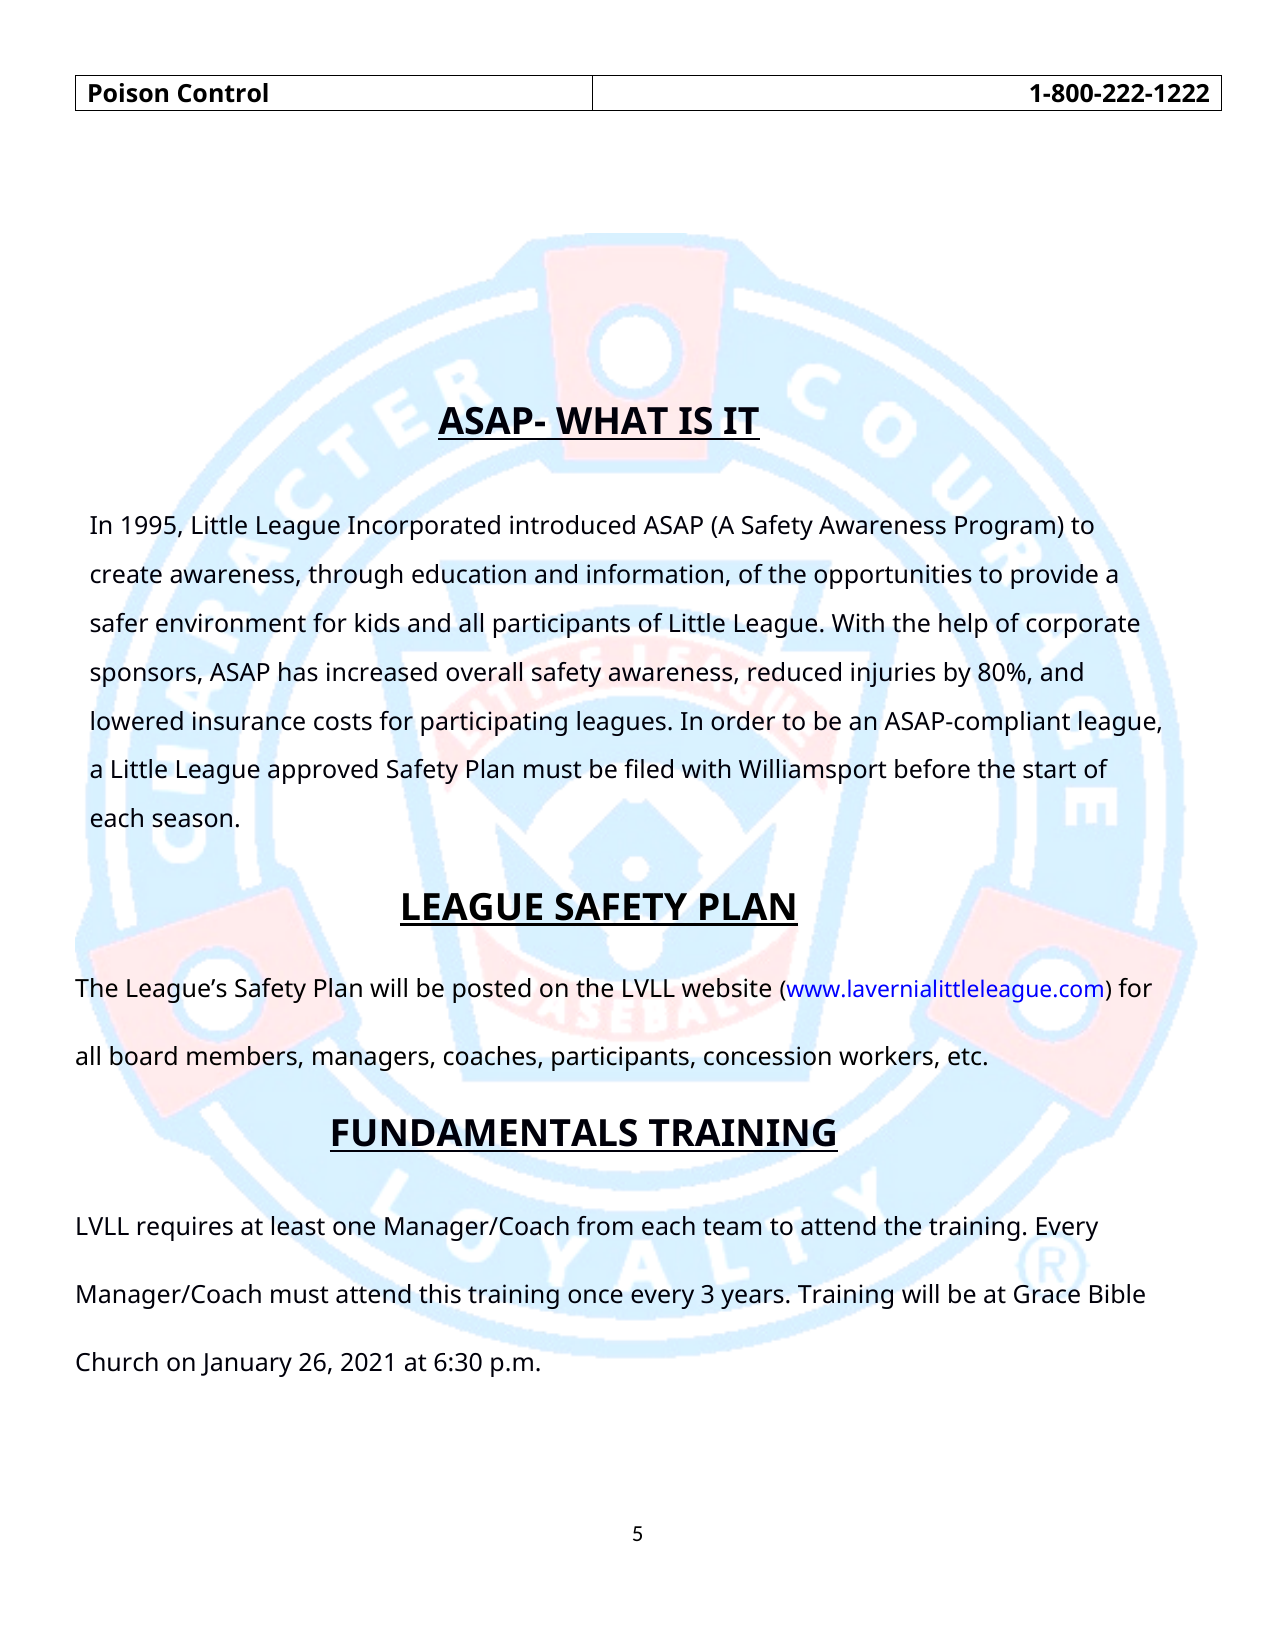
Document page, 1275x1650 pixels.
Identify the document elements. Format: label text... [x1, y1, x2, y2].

table_cell 1-800-222-1222 [593, 76, 1221, 110]
text LEAGUE SAFETY PLAN [150, 880, 972, 931]
text In 1995, Little League Incorporated introduced ASAP (A Safety Awareness Program) to create awareness, through education and information, of the opportunities to provide a safer environment for kids and all participants of Little League. With the help of corporate sponsors, ASAP has increased overall safety awareness, reduced injuries by 80%, and lowered insurance costs for participating leagues. In order to be an ASAP-compliant league, a Little League approved Safety Plan must be filed with Williamsport before the start of each season. [89, 495, 1170, 837]
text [75, 1208, 1170, 1379]
text The League’s Safety Plan will be posted on the LVLL website (www.lavernialittleleague.com) for all board members, managers, coaches, participants, concession workers, etc. [75, 970, 1170, 1072]
text ASAP- WHAT IS IT [150, 394, 972, 445]
text FUNDAMENTALS TRAINING [225, 1106, 1170, 1157]
table_cell Poison Control [76, 76, 592, 110]
